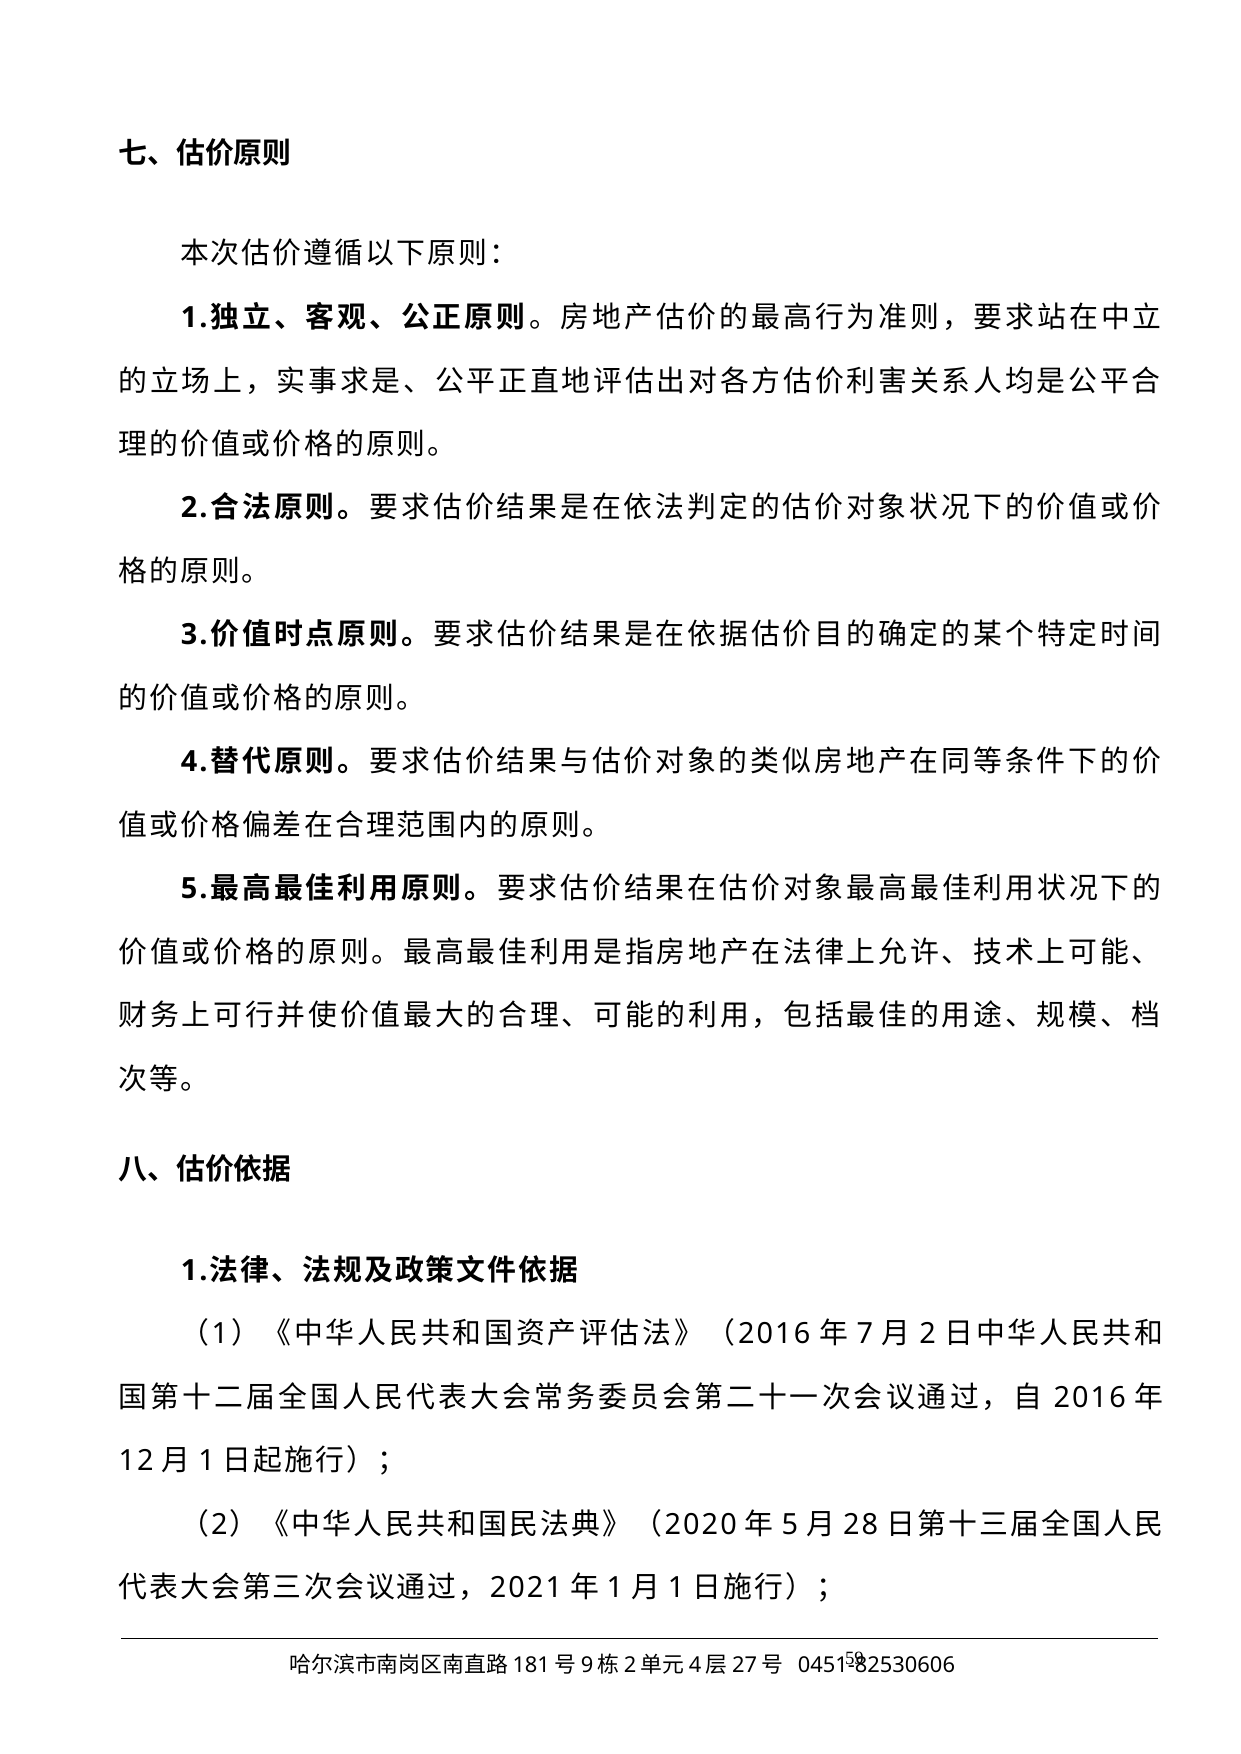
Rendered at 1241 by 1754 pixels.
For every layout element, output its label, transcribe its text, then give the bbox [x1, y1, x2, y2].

text 2.合法原则。要求估价结果是在依法判定的估价对象状况下的价值或价格的原则。 [118, 484, 1163, 590]
text 5.最高最佳利用原则。要求估价结果在估价对象最高最佳利用状况下的价值或价格的原则。最高最佳利用是指房地产在法律上允许、技术上可能、财务上可行并使价值最大的合理、可能的利用，包括最佳的用途、规模、档次等。 [118, 865, 1163, 1098]
subtitle 八、估价依据 [118, 1146, 1163, 1188]
text 1.法律、法规及政策文件依据 [118, 1246, 1163, 1288]
text （2）《中华人民共和国民法典》（2020年5月28日第十三届全国人民代表大会第三次会议通过，2021年1月1日施行）； [118, 1500, 1163, 1606]
text 1.独立、客观、公正原则。房地产估价的最高行为准则，要求站在中立的立场上，实事求是、公平正直地评估出对各方估价利害关系人均是公平合理的价值或价格的原则。 [118, 293, 1163, 463]
subtitle 七、估价原则 [118, 130, 1163, 172]
text 本次估价遵循以下原则： [118, 230, 1163, 272]
text （1）《中华人民共和国资产评估法》（2016年7月2日中华人民共和国第十二届全国人民代表大会常务委员会第二十一次会议通过，自2016年12月1日起施行）； [118, 1309, 1163, 1479]
text 4.替代原则。要求估价结果与估价对象的类似房地产在同等条件下的价值或价格偏差在合理范围内的原则。 [118, 738, 1163, 844]
text 3.价值时点原则。要求估价结果是在依据估价目的确定的某个特定时间的价值或价格的原则。 [118, 611, 1163, 717]
